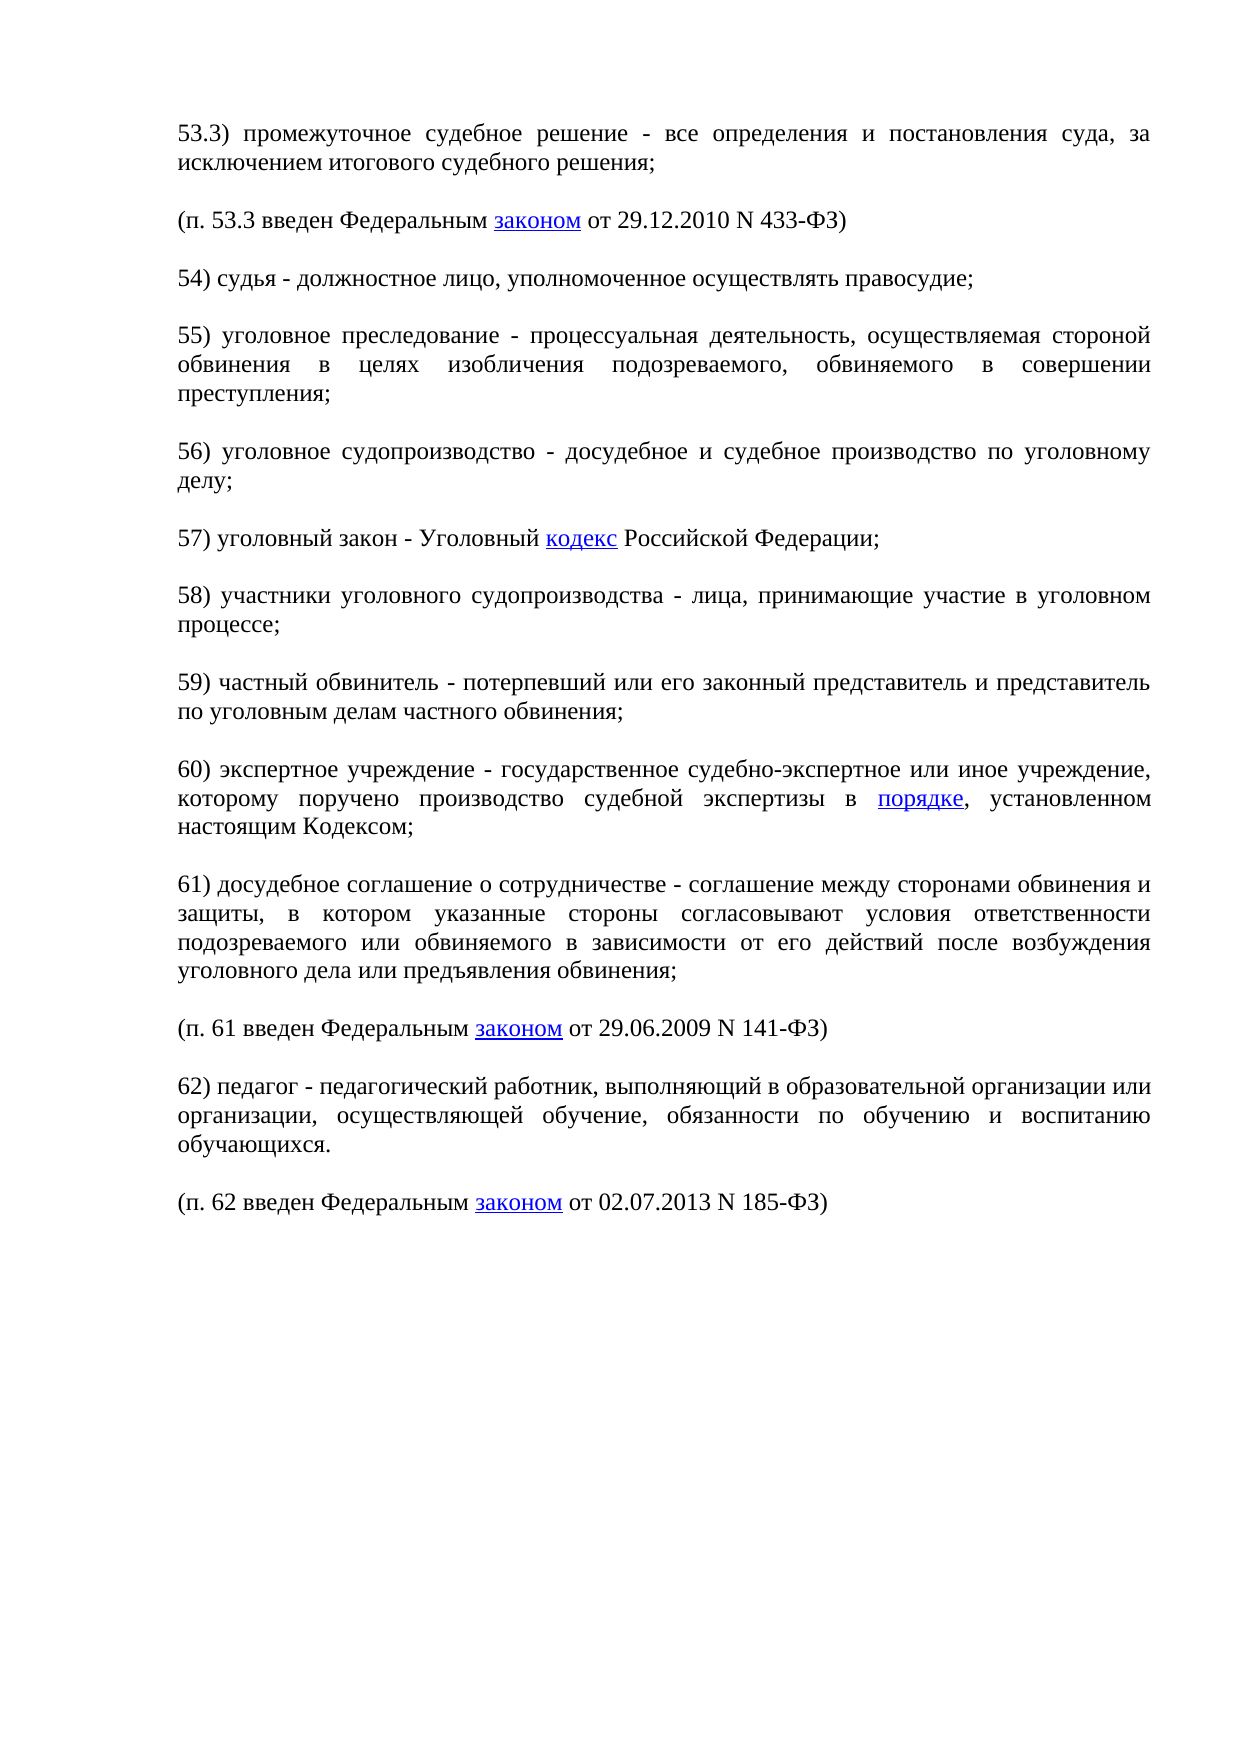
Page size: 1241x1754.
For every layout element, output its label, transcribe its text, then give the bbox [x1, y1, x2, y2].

text 57) уголовный закон - Уголовный кодекс Российской Федерации; [177, 523, 1152, 551]
text 56) уголовное судопроизводство - досудебное и судебное производство по уголовному делу; [177, 436, 1152, 493]
text 53.3) промежуточное судебное решение - все определения и постановления суда, за исключением итогового судебного решения; [177, 118, 1152, 176]
text (п. 62 введен Федеральным законом от 02.07.2013 N 185-ФЗ) [177, 1187, 1152, 1216]
text 55) уголовное преследование - процессуальная деятельность, осуществляемая стороной обвинения в целях изобличения подозреваемого, обвиняемого в совершении преступления; [177, 321, 1152, 407]
text 61) досудебное соглашение о сотрудничестве - соглашение между сторонами обвинения и защиты, в котором указанные стороны согласовывают условия ответственности подозреваемого или обвиняемого в зависимости от его действий после возбуждения уголовного дела или предъявления обвинения; [177, 869, 1152, 984]
text 58) участники уголовного судопроизводства - лица, принимающие участие в уголовном процессе; [177, 581, 1152, 638]
text 54) судья - должностное лицо, уполномоченное осуществлять правосудие; [177, 263, 1152, 291]
text (п. 61 введен Федеральным законом от 29.06.2009 N 141-ФЗ) [177, 1013, 1152, 1042]
text 59) частный обвинитель - потерпевший или его законный представитель и представитель по уголовным делам частного обвинения; [177, 667, 1152, 725]
text 60) экспертное учреждение - государственное судебно-экспертное или иное учреждение, которому поручено производство судебной экспертизы в порядке, установленном настоящим Кодексом; [177, 754, 1152, 840]
text 62) педагог - педагогический работник, выполняющий в образовательной организации или организации, осуществляющей обучение, обязанности по обучению и воспитанию обучающихся. [177, 1071, 1152, 1158]
text (п. 53.3 введен Федеральным законом от 29.12.2010 N 433-ФЗ) [177, 205, 1152, 233]
